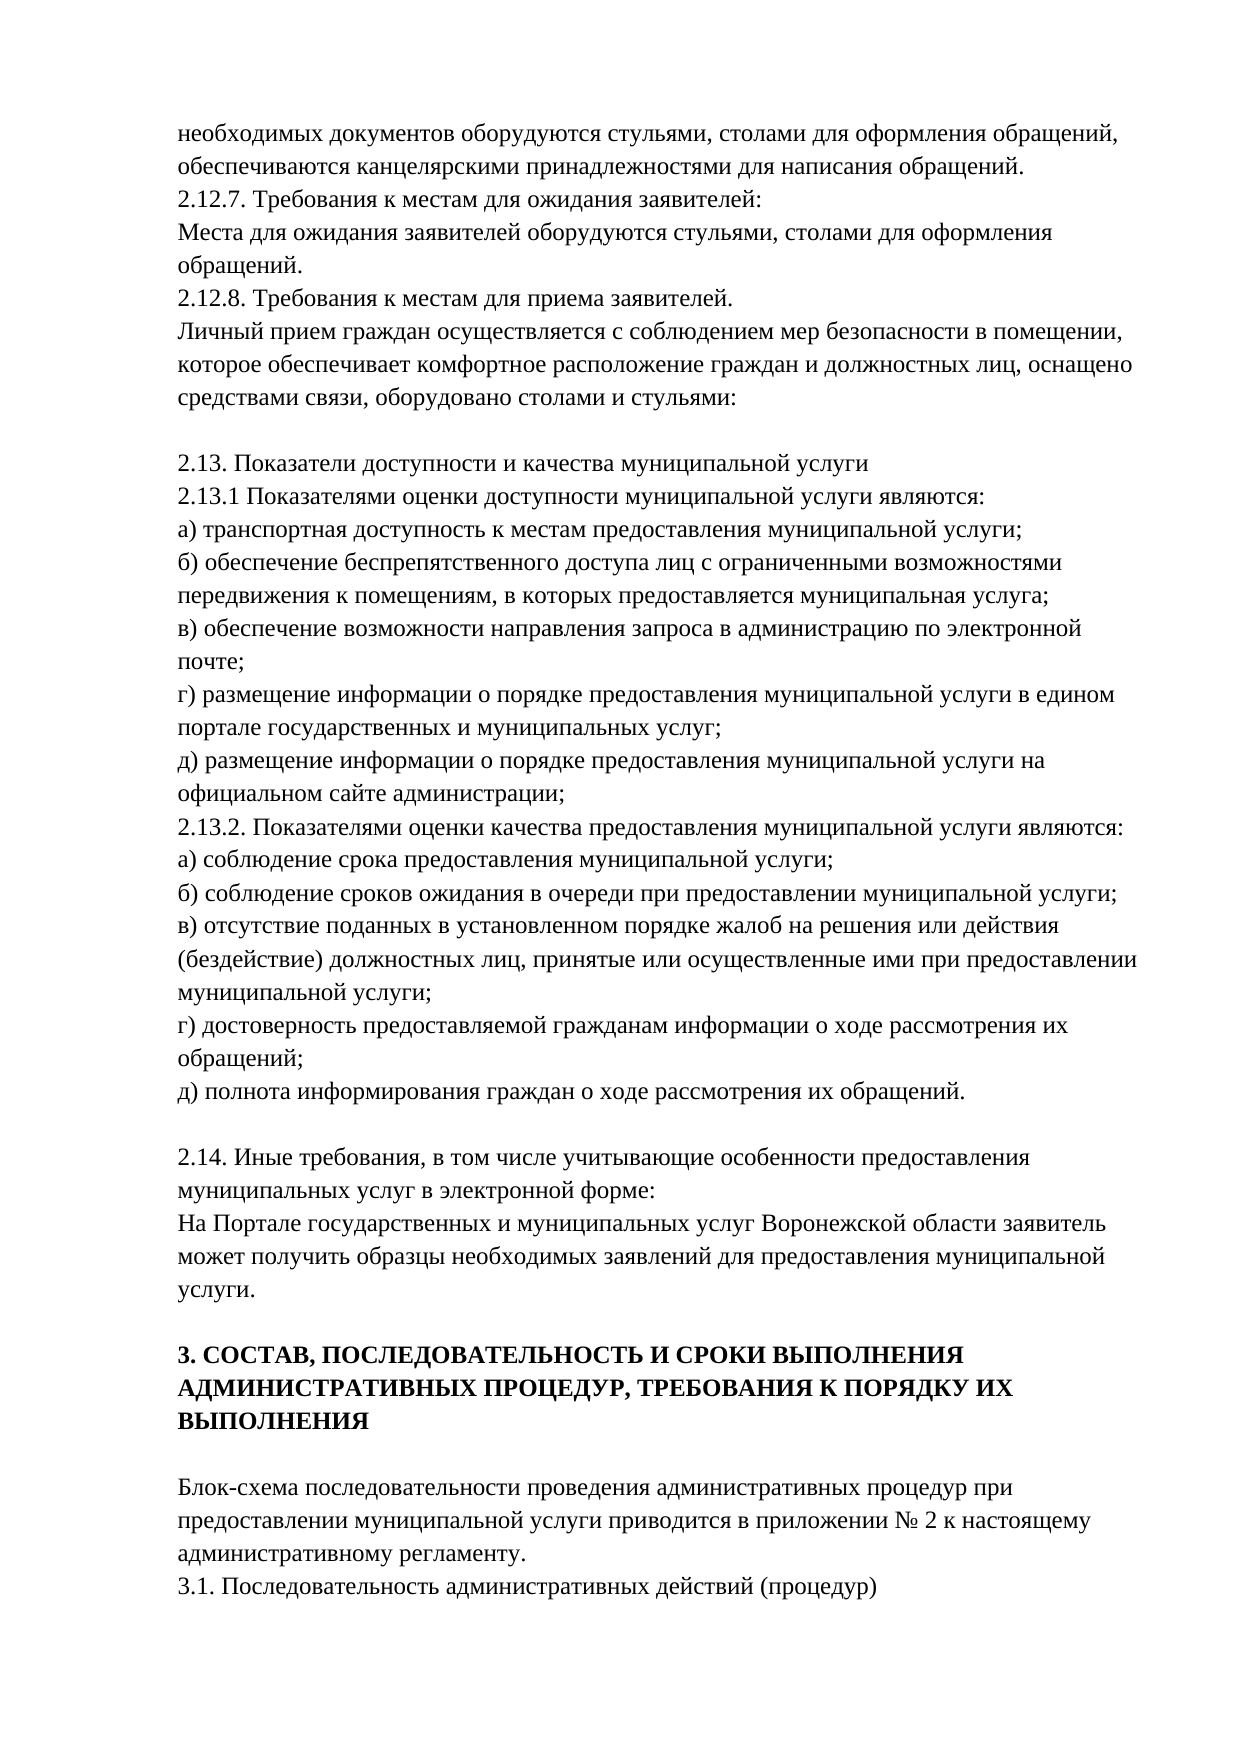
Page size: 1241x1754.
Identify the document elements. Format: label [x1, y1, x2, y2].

text [177, 118, 1152, 1633]
